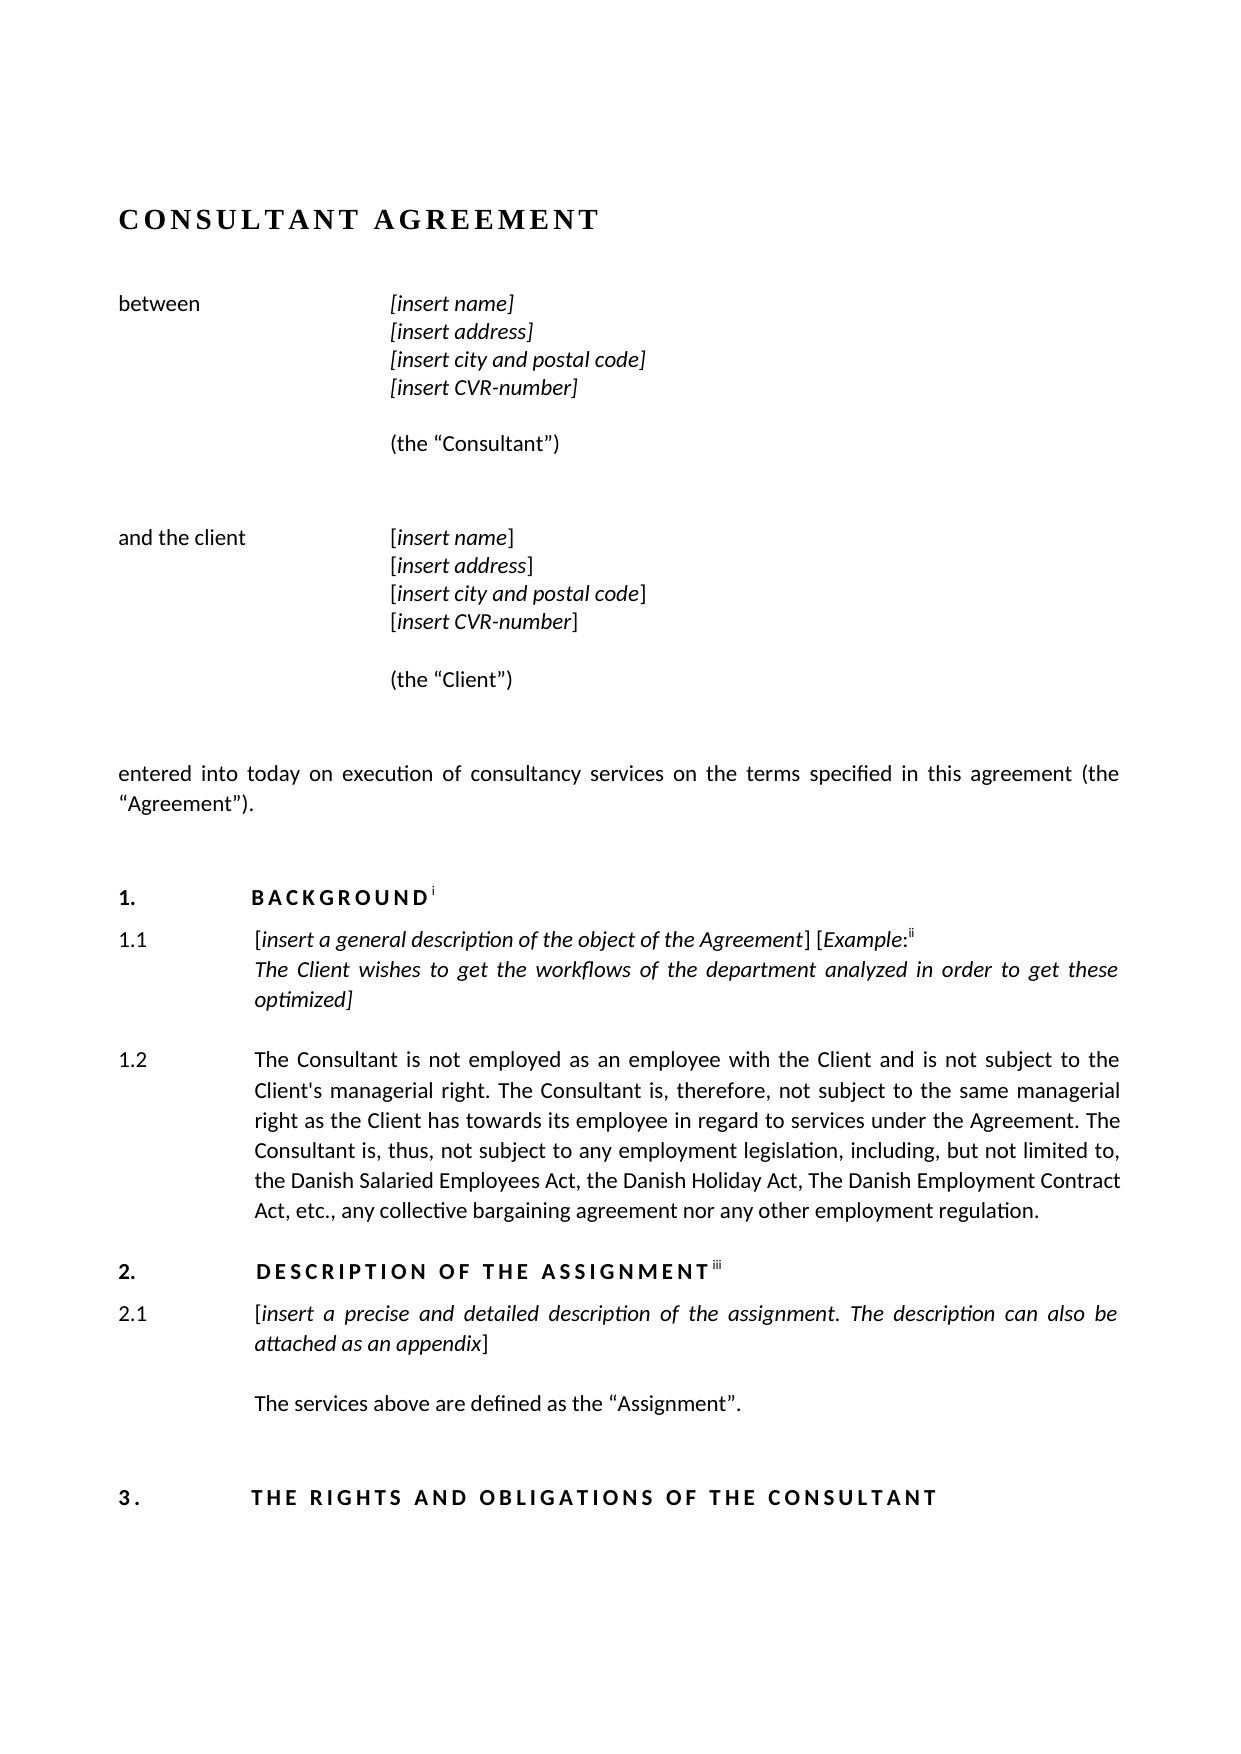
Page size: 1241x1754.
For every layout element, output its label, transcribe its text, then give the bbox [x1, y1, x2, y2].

list DESCRIPTION OF THE ASSIGNMENT [118, 1257, 1122, 1285]
text [insert city and postal code] [118, 579, 1122, 607]
text [insert address] [118, 551, 1122, 579]
list The services above are defined as the “Assignment”. [254, 1389, 1122, 1418]
list The Consultant is not employed as an employee with the Client and is not subject to the Client's managerial right. The Consultant is, therefore, not subject to the same managerial right as the Client has towards its employee in regard to services under the Agreement. The Consultant is, thus, not subject to any employment legislation, including, but not limited to, the Danish Salaried Employees Act, the Danish Holiday Act, The Danish Employment Contract Act, etc., any collective bargaining agreement nor any other employment regulation. [118, 1046, 1122, 1224]
list THE RIGHTS AND OBLIGATIONS OF THE CONSULTANT [118, 1483, 1122, 1511]
text [insert CVR-number] [118, 373, 1122, 401]
text [insert address] [118, 317, 1122, 345]
text entered into today on execution of consultancy services on the terms specified in this agreement (the “Agreement”). [118, 759, 1122, 817]
text [insert city and postal code] [118, 345, 1122, 373]
list The Client wishes to get the workflows of the department analyzed in order to get these optimized] [254, 955, 1122, 1013]
list [insert a precise and detailed description of the assignment. The description can also be attached as an appendix] [118, 1299, 1122, 1357]
list [insert a general description of the object of the Agreement] [Example: [118, 925, 1122, 953]
text (the “Client”) [118, 665, 1122, 693]
text between [insert name] [118, 289, 1122, 317]
text [insert CVR-number] [118, 607, 1122, 635]
list BACKGROUND [118, 883, 1122, 911]
subtitle CONSULTANT AGREEMENT [118, 202, 1122, 236]
text (the “Consultant”) [118, 429, 1122, 457]
text and the client [insert name] [118, 523, 1122, 551]
